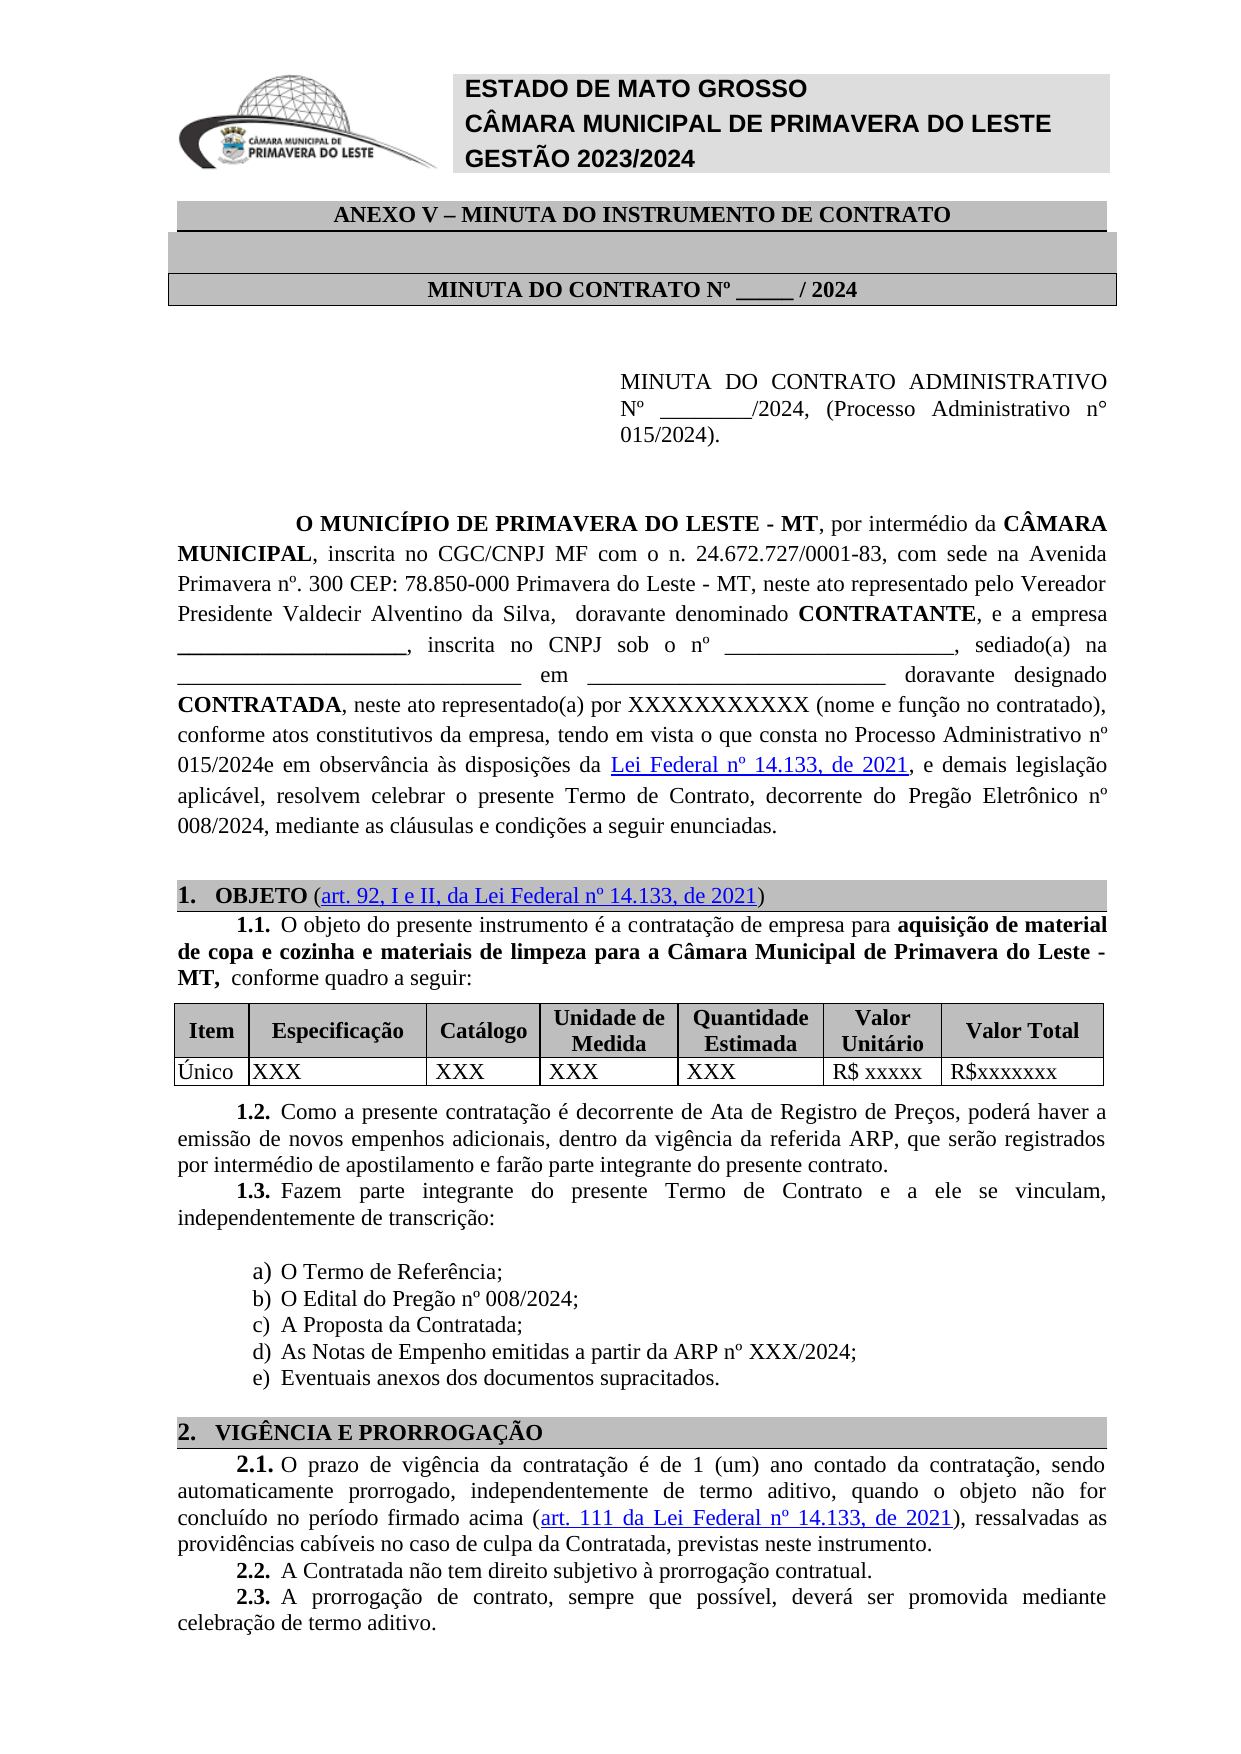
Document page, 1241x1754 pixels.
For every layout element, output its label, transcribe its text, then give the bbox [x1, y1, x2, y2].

table_header Catálogo [427, 1004, 539, 1057]
table_header Quantidade Estimada [679, 1004, 823, 1057]
list O prazo de vigência da contratação é de 1 (um) ano contado da contratação, sendo automaticamente prorrogado, independentemente de termo aditivo, quando o objeto não for concluído no período firmado acima (art. 111 da Lei Federal nº 14.133, de 2021), ressalvadas as providências cabíveis no caso de culpa da Contratada, previstas neste instrumento. [177, 1449, 1107, 1557]
list Eventuais anexos dos documentos supracitados. [252, 1364, 1107, 1391]
list O Termo de Referência; [252, 1256, 1107, 1285]
list A Contratada não tem direito subjetivo à prorrogação contratual. [177, 1557, 1107, 1583]
list O Edital do Pregão nº 008/2024; [252, 1285, 1107, 1312]
text MINUTA DO CONTRATO Nº _____ / 2024 [169, 274, 1116, 305]
list As Notas de Empenho emitidas a partir da ARP nº XXX/2024; [252, 1338, 1107, 1364]
list A Proposta da Contratada; [252, 1312, 1107, 1338]
text MINUTA DO CONTRATO ADMINISTRATIVO Nº ________/2024, (Processo Administrativo n° 015/2024). [620, 368, 1107, 447]
list VIGÊNCIA E PRORROGAÇÃO [177, 1417, 1107, 1448]
list Como a presente contratação é decorrente de Ata de Registro de Preços, poderá haver a emissão de novos empenhos adicionais, dentro da vigência da referida ARP, que serão registrados por intermédio de apostilamento e farão parte integrante do presente contrato. [177, 1098, 1107, 1177]
text O MUNICÍPIO DE PRIMAVERA DO LESTE - MT, por intermédio da CÂMARA MUNICIPAL, inscrita no CGC/CNPJ MF com o n. 24.672.727/0001-83, com sede na Avenida Primavera nº. 300 CEP: 78.850-000 Primavera do Leste - MT, neste ato representado pelo Vereador Presidente Valdecir Alventino da Silva, doravante denominado CONTRATANTE, e a empresa ____________________, inscrita no CNPJ sob o nº ____________________, sediado(a) na ______________________________ em __________________________ doravante designado CONTRATADA, neste ato representado(a) por XXXXXXXXXXX (nome e função no contratado), conforme atos constitutivos da empresa, tendo em vista o que consta no Processo Administrativo nº 015/2024e em observância às disposições da Lei Federal nº 14.133, de 2021, e demais legislação aplicável, resolvem celebrar o presente Termo de Contrato, decorrente do Pregão Eletrônico nº 008/2024, mediante as cláusulas e condições a seguir enunciadas. [177, 510, 1107, 838]
table_header Valor Unitário [824, 1004, 941, 1057]
list A prorrogação de contrato, sempre que possível, deverá ser promovida mediante celebração de termo aditivo. [177, 1583, 1107, 1636]
table_header Valor Total [942, 1004, 1103, 1057]
list O objeto do presente instrumento é a contratação de empresa para aquisição de material de copa e cozinha e materiais de limpeza para a Câmara Municipal de Primavera do Leste - MT, conforme quadro a seguir: [177, 912, 1107, 991]
subtitle ANEXO V – MINUTA DO INSTRUMENTO DE CONTRATO [177, 201, 1107, 230]
table_cell R$ xxxxx [824, 1058, 941, 1085]
table_header Item [175, 1004, 248, 1057]
table_cell XXX [427, 1058, 539, 1085]
list OBJETO (art. 92, I e II, da Lei Federal nº 14.133, de 2021) [177, 880, 1107, 911]
list Fazem parte integrante do presente Termo de Contrato e a ele se vinculam, independentemente de transcrição: [177, 1177, 1107, 1230]
table_header Especificação [250, 1004, 426, 1057]
table_cell R$xxxxxxx [942, 1058, 1103, 1085]
table_cell XXX [541, 1058, 677, 1085]
table_cell Único [175, 1058, 248, 1085]
picture [177, 73, 442, 172]
table_cell XXX [679, 1058, 823, 1085]
table_cell XXX [250, 1058, 426, 1085]
table_header Unidade de Medida [541, 1004, 677, 1057]
